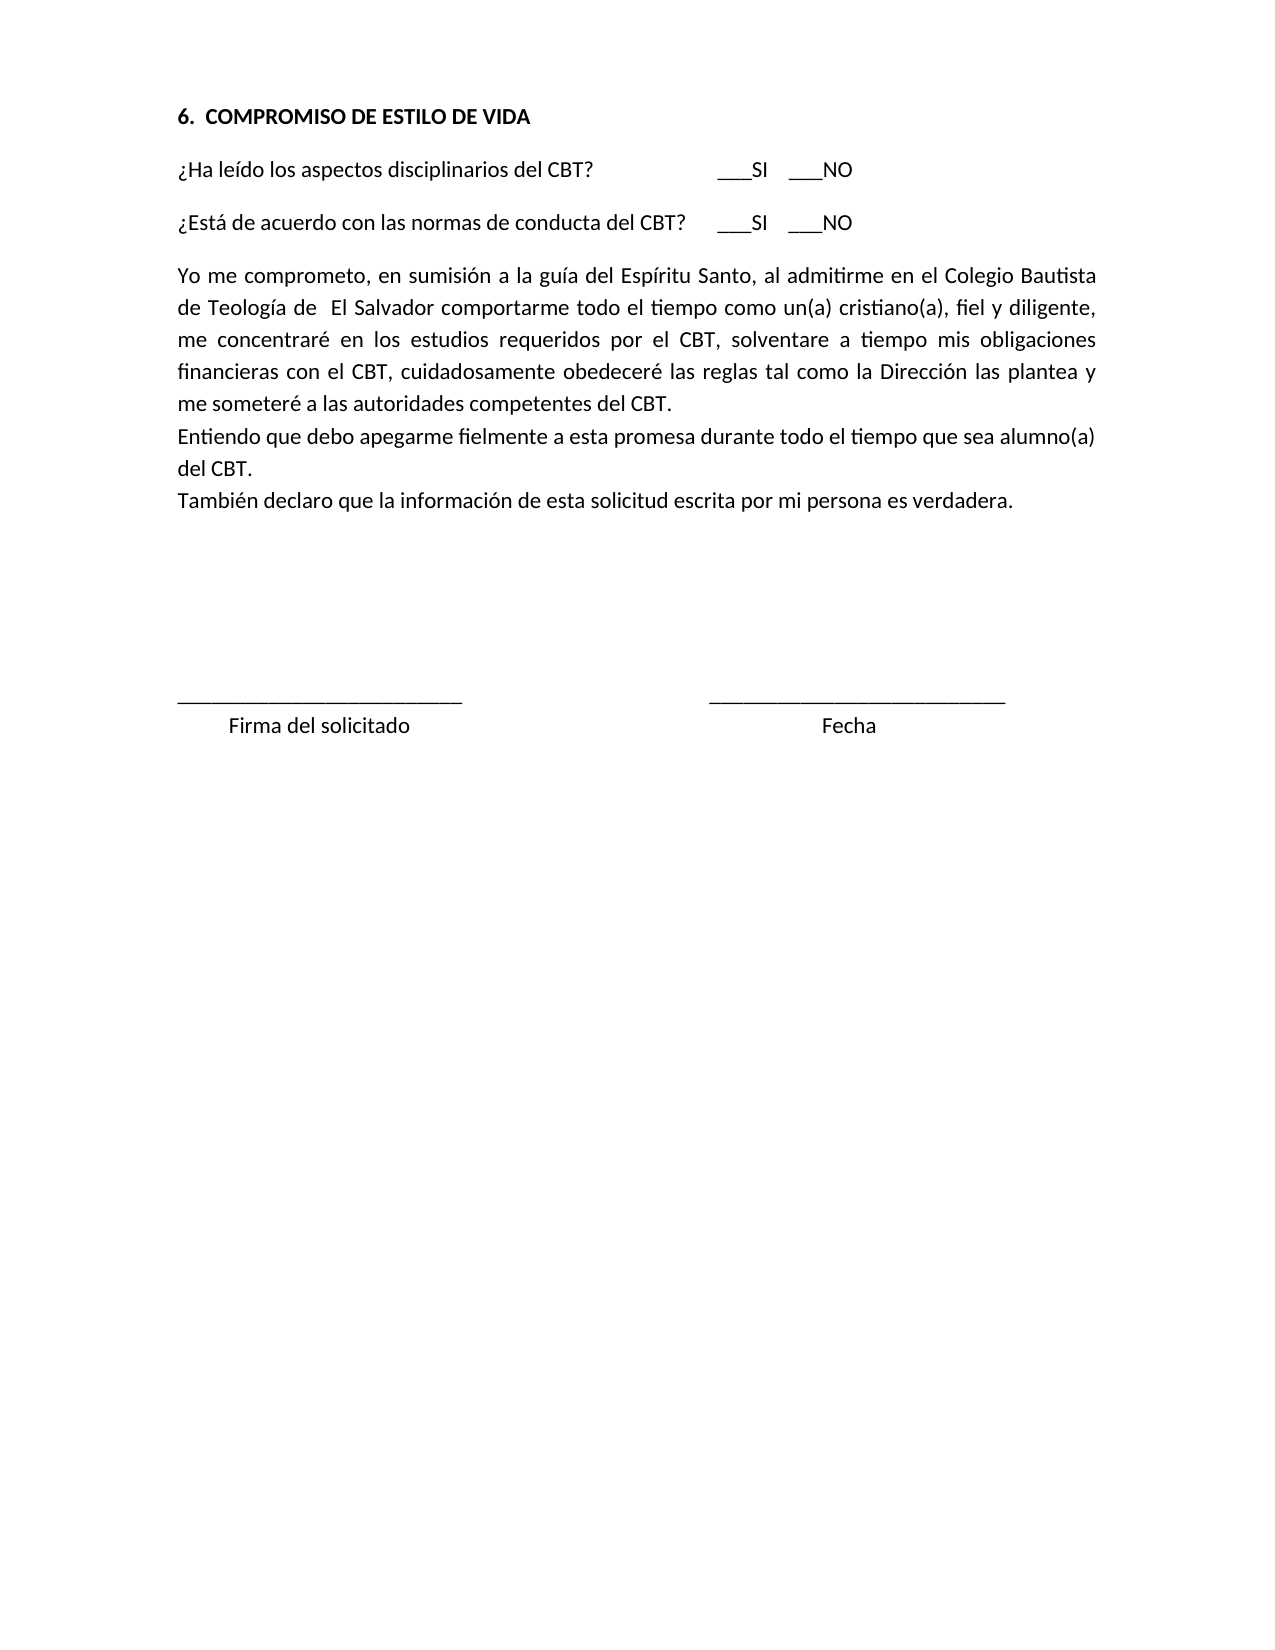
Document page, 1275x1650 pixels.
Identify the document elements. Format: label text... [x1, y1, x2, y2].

text También declaro que la información de esta solicitud escrita por mi persona es verdadera. [177, 486, 1098, 514]
text Entiendo que debo apegarme fielmente a esta promesa durante todo el tiempo que sea alumno(a) del CBT. [177, 422, 1098, 482]
text ¿Está de acuerdo con las normas de conducta del CBT? ___SI ___NO [177, 208, 1098, 236]
text ¿Ha leído los aspectos disciplinarios del CBT? ___SI ___NO [177, 155, 1098, 183]
text 6. COMPROMISO DE ESTILO DE VIDA [177, 102, 1098, 130]
text Yo me comprometo, en sumisión a la guía del Espíritu Santo, al admitirme en el Colegio Bautista de Teología de El Salvador comportarme todo el tiempo como un(a) cristiano(a), fiel y diligente, me concentraré en los estudios requeridos por el CBT, solventare a tiempo mis obligaciones financieras con el CBT, cuidadosamente obedeceré las reglas tal como la Dirección las plantea y me someteré a las autoridades competentes del CBT. [177, 261, 1098, 418]
text Firma del solicitado Fecha [177, 711, 1098, 739]
text _________________________ __________________________ [177, 679, 1098, 707]
